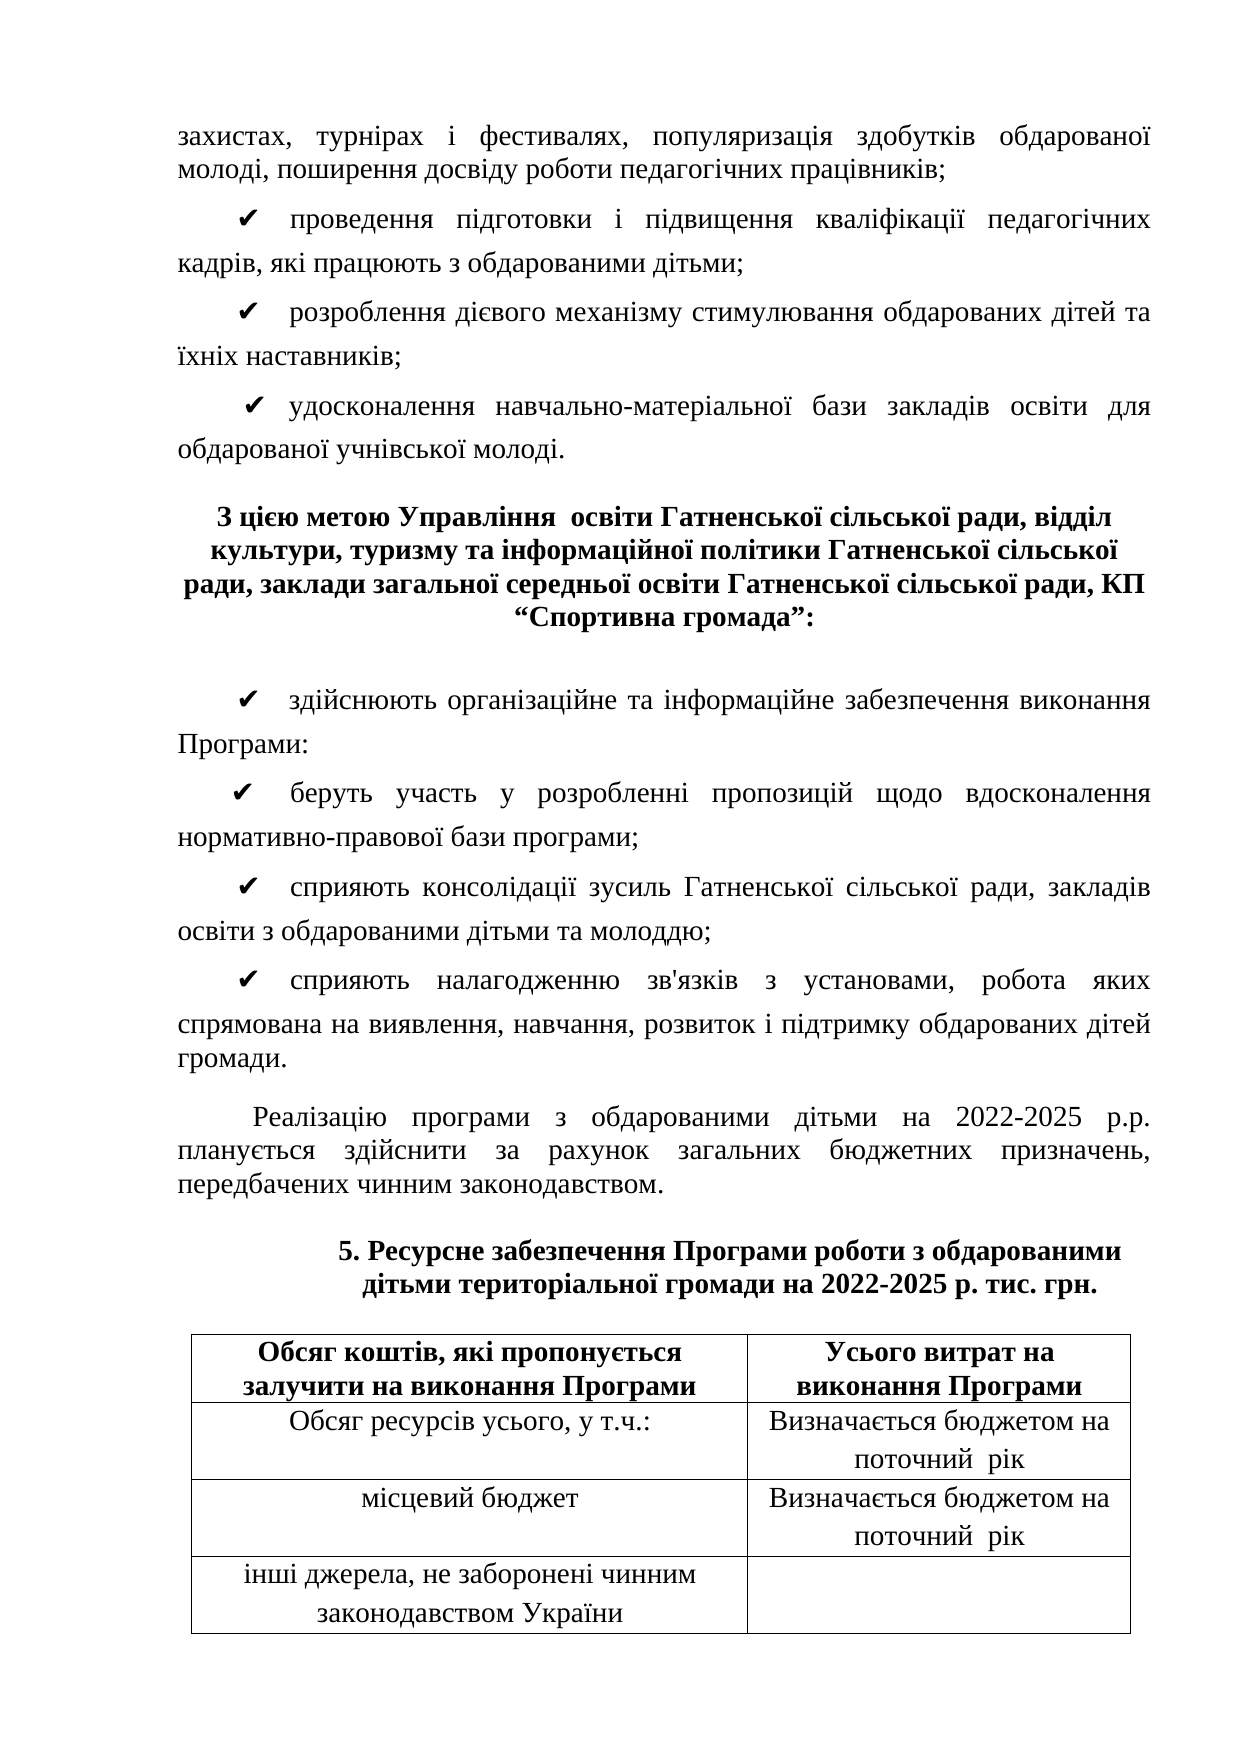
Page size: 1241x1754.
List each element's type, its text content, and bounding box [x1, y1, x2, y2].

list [177, 118, 1152, 185]
table_cell [748, 1557, 1130, 1633]
table_cell місцевий бюджет [192, 1480, 747, 1556]
table_cell інші джерела, не заборонені чинним законодавством України [192, 1557, 747, 1633]
text Реалізацію програми з обдарованими дітьми на 2022-2025 р.р. планується здійснити за рахунок загальних бюджетних призначень, передбачених чинним законодавством. [177, 1099, 1152, 1199]
list сприяють консолідації зусиль Гатненської сільської ради, закладів освіти з обдарованими дітьми та молоддю; [177, 853, 1152, 946]
text З цією метою Управління освіти Гатненської сільської ради, відділ культури, туризму та інформаційної політики Гатненської сільської ради, заклади загальної середньої освіти Гатненської сільської ради, КП “Спортивна громада”: [177, 499, 1152, 633]
table_header Обсяг коштів, які пропонується залучити на виконання Програми [192, 1335, 747, 1402]
table_cell Визначається бюджетом на поточний рік [748, 1403, 1130, 1479]
list сприяють налагодженню зв'язків з установами, робота яких спрямована на виявлення, навчання, розвиток і підтримку обдарованих дітей громади. [177, 946, 1152, 1073]
list удосконалення навчально-матеріальної бази закладів освіти для обдарованої учнівської молоді. [177, 372, 1152, 465]
list розроблення дієвого механізму стимулювання обдарованих дітей та їхніх наставників; [177, 278, 1152, 372]
list здійснюють організаційне та інформаційне забезпечення виконання Програми: [177, 666, 1152, 760]
list проведення підготовки і підвищення кваліфікації педагогічних кадрів, які працюють з обдарованими дітьми; [177, 185, 1152, 278]
table_header Усього витрат на виконання Програми [748, 1335, 1130, 1402]
table_cell Визначається бюджетом на поточний рік [748, 1480, 1130, 1556]
text 5. Ресурсне забезпечення Програми роботи з обдарованими дітьми територіальної громади на 2022-2025 р. тис. грн. [308, 1233, 1152, 1300]
list беруть участь у розробленні пропозицій щодо вдосконалення нормативно-правової бази програми; [177, 760, 1152, 853]
table_cell Обсяг ресурсів усього, у т.ч.: [192, 1403, 747, 1479]
